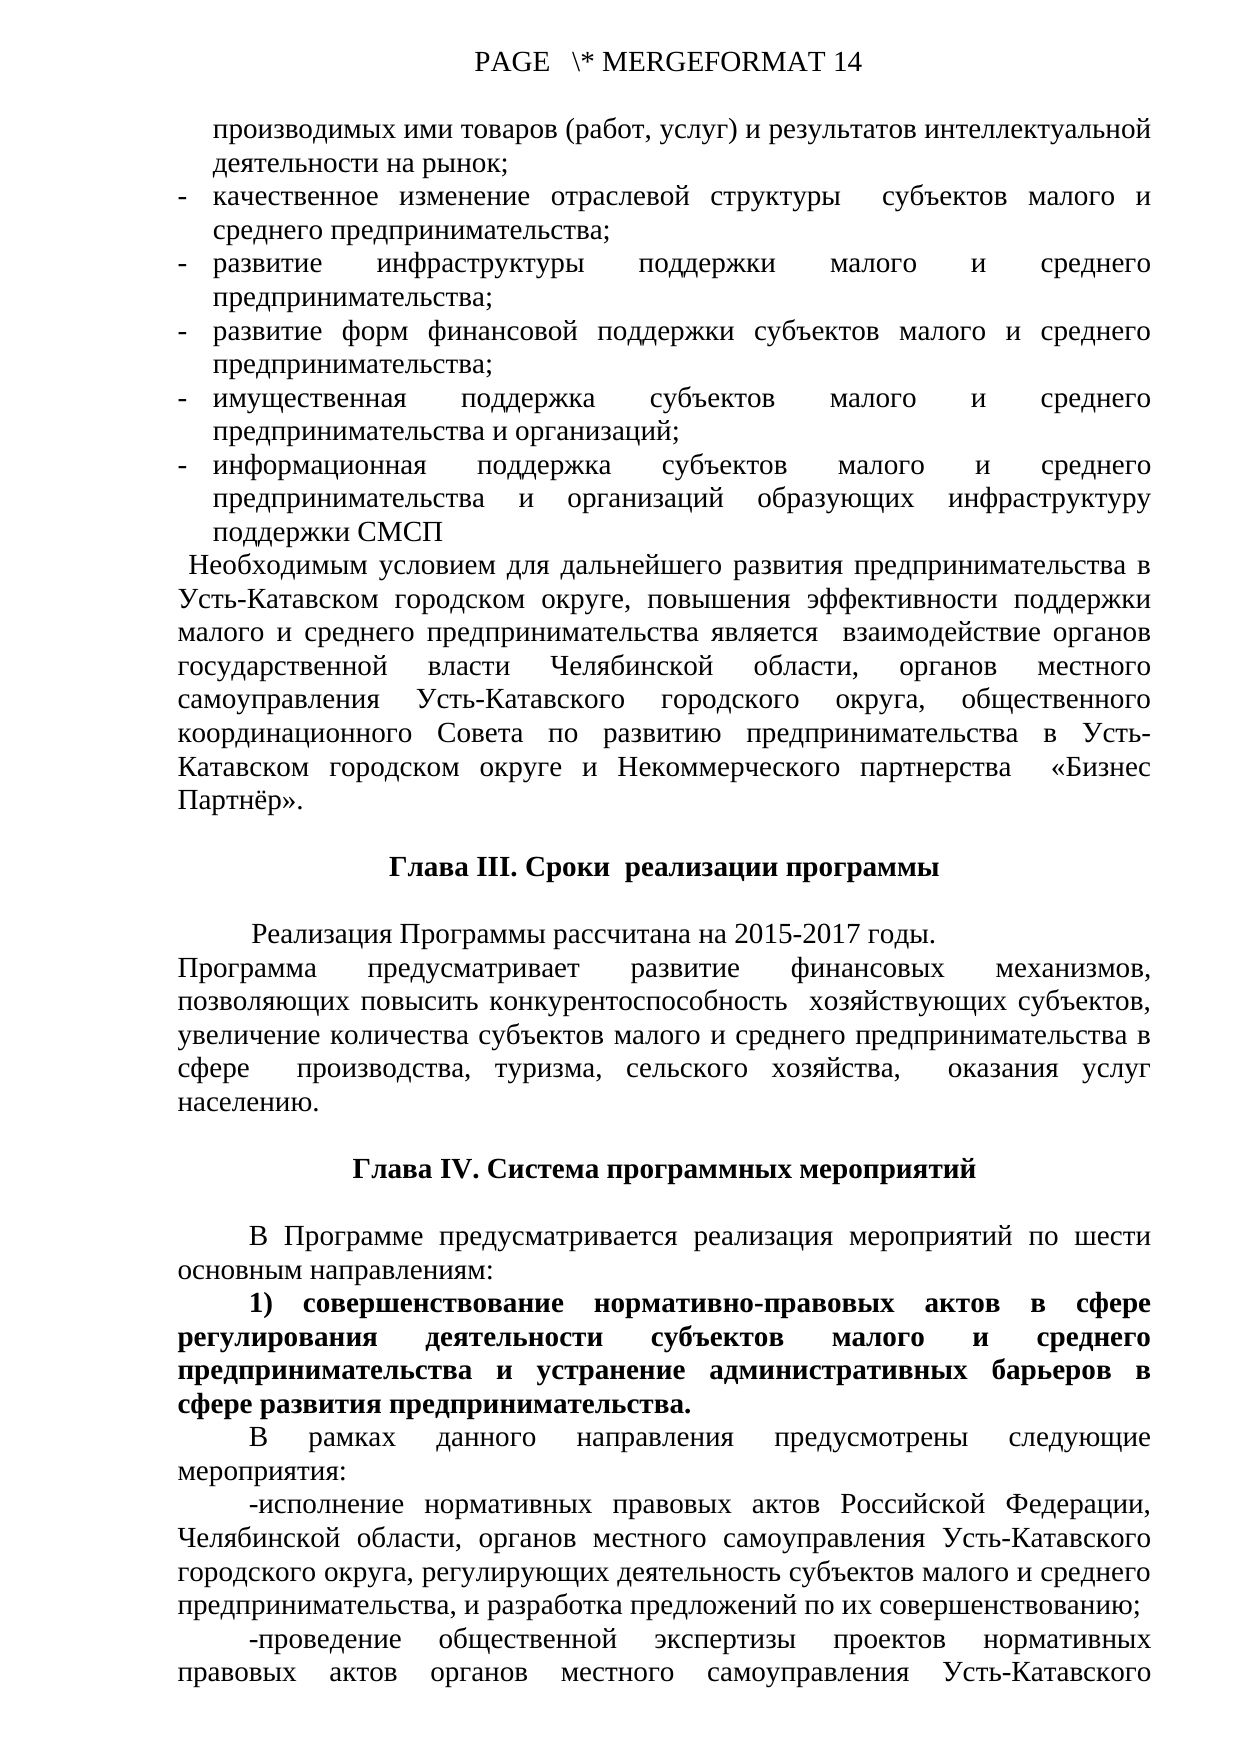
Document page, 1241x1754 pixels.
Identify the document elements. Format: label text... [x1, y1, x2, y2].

text -исполнение нормативных правовых актов Российской Федерации, Челябинской области, органов местного самоуправления Усть-Катавского городского округа, регулирующих деятельность субъектов малого и среднего предпринимательства, и разработка предложений по их совершенствованию; [177, 1487, 1152, 1621]
text Необходимым условием для дальнейшего развития предпринимательства в Усть-Катавском городском округе, повышения эффективности поддержки малого и среднего предпринимательства является взаимодействие органов государственной власти Челябинской области, органов местного самоуправления Усть-Катавского городского округа, общественного координационного Совета по развитию предпринимательства в Усть-Катавском городском округе и Некоммерческого партнерства «Бизнес Партнёр». [177, 547, 1152, 816]
list развитие инфраструктуры поддержки малого и среднего предпринимательства; [177, 246, 1152, 313]
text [177, 1621, 1152, 1688]
list имущественная поддержка субъектов малого и среднего предпринимательства и организаций; [177, 380, 1152, 447]
list развитие форм финансовой поддержки субъектов малого и среднего предпринимательства; [177, 313, 1152, 380]
text Программа предусматривает развитие финансовых механизмов, позволяющих повысить конкурентоспособность хозяйствующих субъектов, увеличение количества субъектов малого и среднего предпринимательства в сфере производства, туризма, сельского хозяйства, оказания услуг населению. [177, 950, 1152, 1118]
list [177, 111, 1152, 178]
text В Программе предусматривается реализация мероприятий по шести основным направлениям: [177, 1218, 1152, 1285]
text В рамках данного направления предусмотрены следующие мероприятия: [177, 1419, 1152, 1487]
list информационная поддержка субъектов малого и среднего предпринимательства и организаций образующих инфраструктуру поддержки СМСП [177, 447, 1152, 547]
text 1) совершенствование нормативно-правовых актов в сфере регулирования деятельности субъектов малого и среднего предпринимательства и устранение административных барьеров в сфере развития предпринимательства. [177, 1285, 1152, 1419]
text Реализация Программы рассчитана на 2015-2017 годы. [177, 916, 1152, 950]
text Глава III. Сроки реализации программы [177, 849, 1152, 883]
list качественное изменение отраслевой структуры субъектов малого и среднего предпринимательства; [177, 178, 1152, 246]
text Глава IV. Система программных мероприятий [177, 1151, 1152, 1185]
